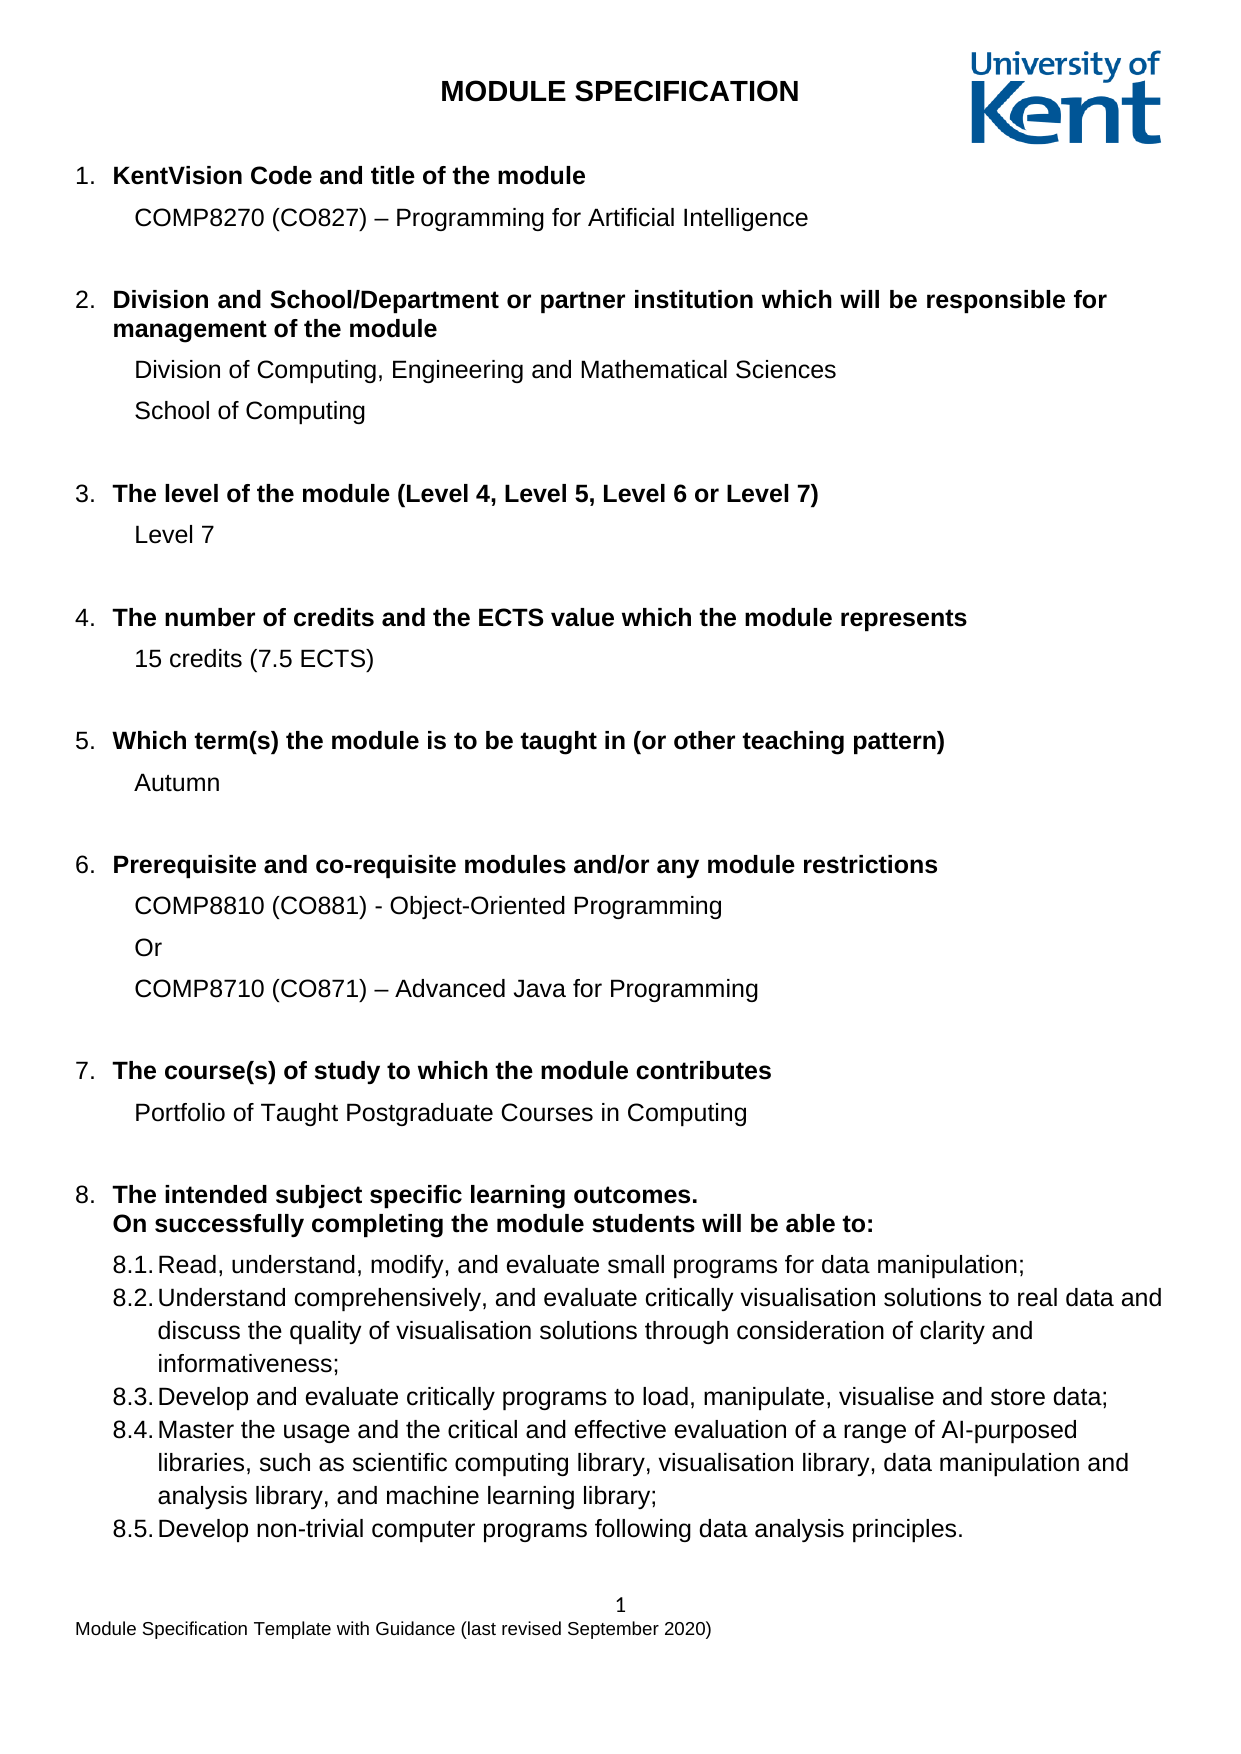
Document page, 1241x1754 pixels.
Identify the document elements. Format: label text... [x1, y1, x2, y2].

list Understand comprehensively, and evaluate critically visualisation solutions to real data and discuss the quality of visualisation solutions through consideration of clarity and informativeness; [112, 1283, 1165, 1378]
list Develop non-trivial computer programs following data analysis principles. [112, 1514, 1165, 1543]
subtitle Division and School/Department or partner institution which will be responsible for management of the module [75, 285, 1109, 342]
text 15 credits (7.5 ECTS) [134, 644, 1109, 672]
text COMP8710 (CO871) – Advanced Java for Programming [134, 974, 1109, 1002]
text School of Computing [134, 396, 1109, 425]
text Autumn [134, 767, 1109, 796]
text COMP8270 (CO827) – Programming for Artificial Intelligence [134, 202, 1109, 231]
subtitle The number of credits and the ECTS value which the module represents [75, 602, 1109, 631]
text COMP8810 (CO881) - Object-Oriented Programming [134, 891, 1109, 920]
subtitle Which term(s) the module is to be taught in (or other teaching pattern) [75, 726, 1109, 755]
text Portfolio of Taught Postgraduate Courses in Computing [134, 1097, 1109, 1126]
subtitle Prerequisite and co-requisite modules and/or any module restrictions [75, 850, 1109, 879]
text Division of Computing, Engineering and Mathematical Sciences [134, 355, 1109, 384]
picture [970, 48, 1163, 145]
subtitle The intended subject specific learning outcomes. On successfully completing the module students will be able to: [75, 1180, 1109, 1237]
subtitle The course(s) of study to which the module contributes [75, 1056, 1109, 1085]
text Level 7 [134, 520, 1109, 549]
list Develop and evaluate critically programs to load, manipulate, visualise and store data; [112, 1382, 1165, 1411]
subtitle KentVision Code and title of the module [75, 161, 1109, 190]
text Or [134, 932, 1109, 961]
list Read, understand, modify, and evaluate small programs for data manipulation; [112, 1250, 1165, 1279]
list Master the usage and the critical and effective evaluation of a range of AI-purposed libraries, such as scientific computing library, visualisation library, data manipulation and analysis library, and machine learning library; [112, 1415, 1165, 1510]
subtitle The level of the module (Level 4, Level 5, Level 6 or Level 7) [75, 479, 1109, 507]
